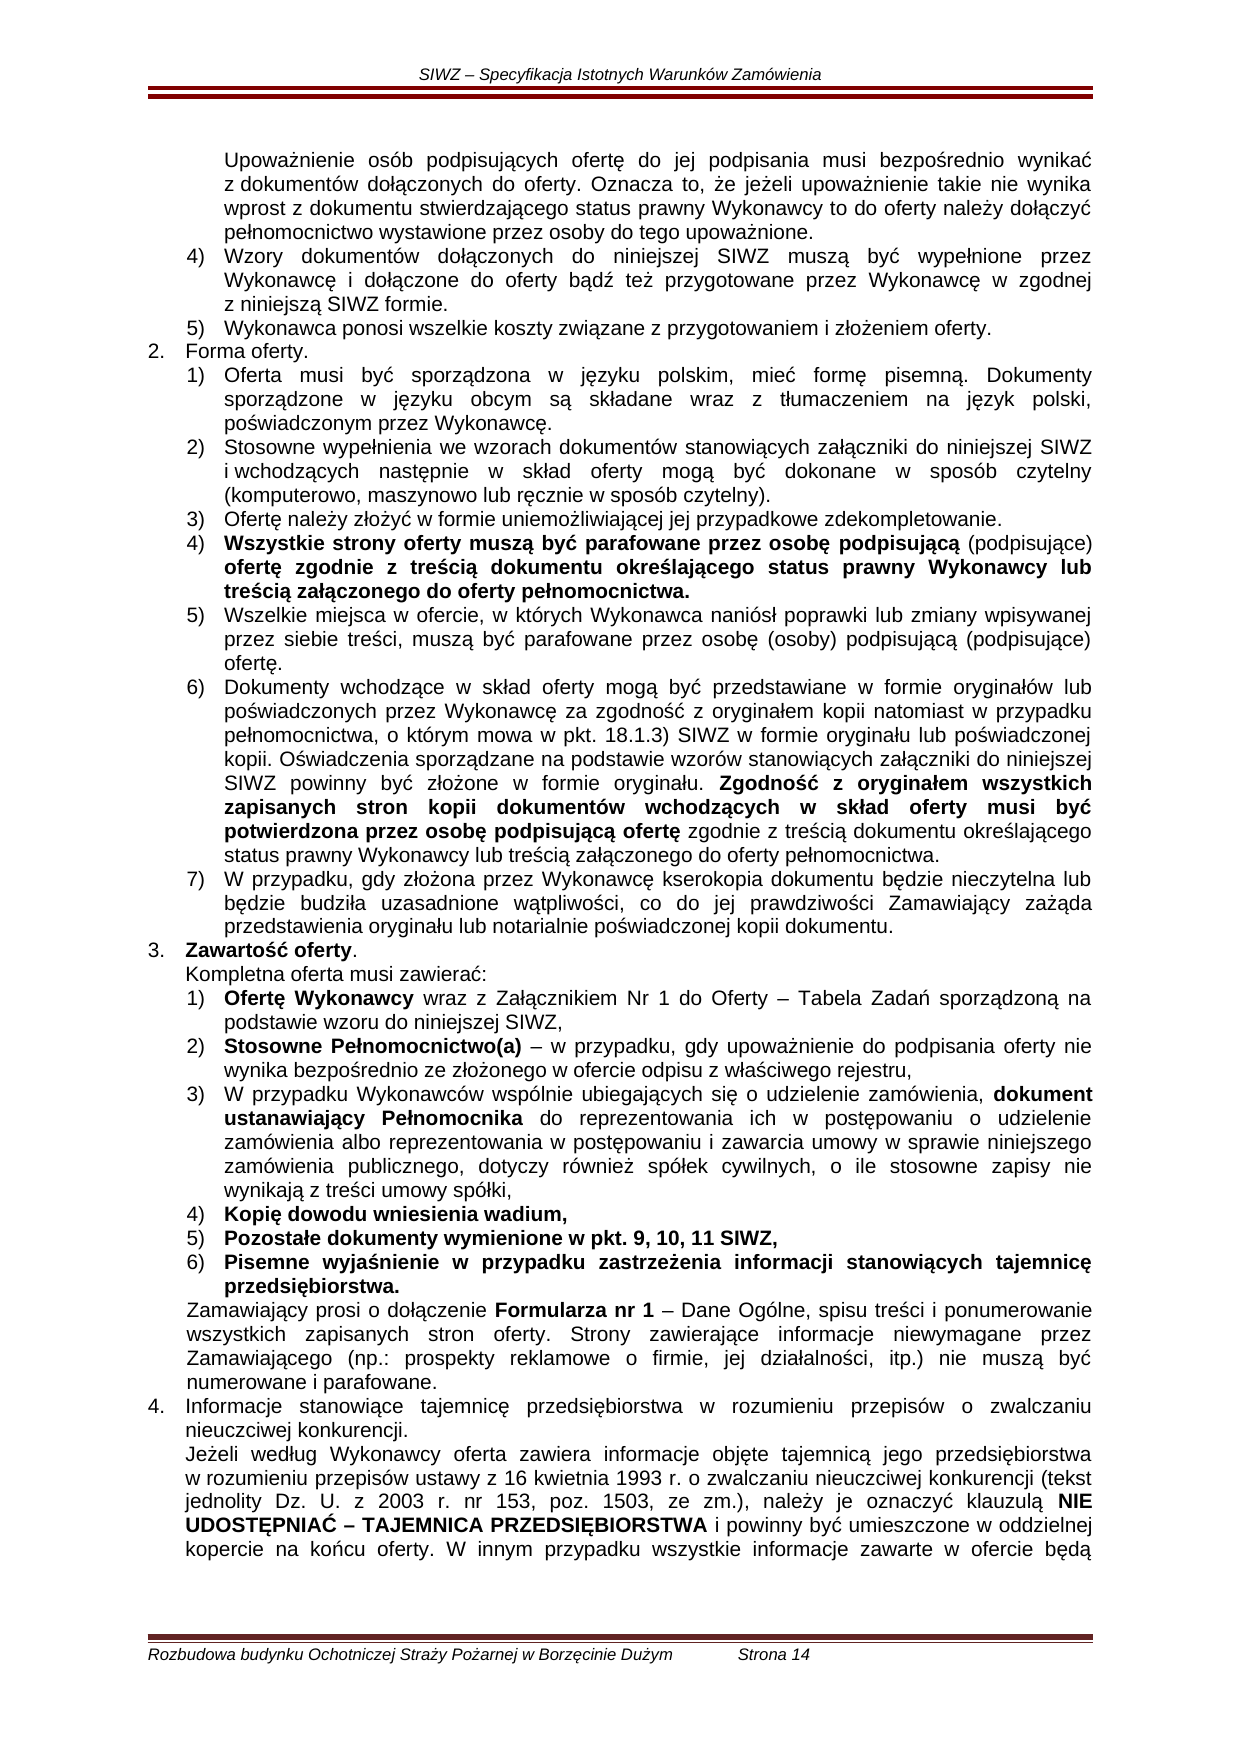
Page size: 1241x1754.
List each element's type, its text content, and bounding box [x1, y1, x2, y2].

list Informacje stanowiące tajemnicę przedsiębiorstwa w rozumieniu przepisów o zwalczaniu nieuczciwej konkurencji. [148, 1393, 1093, 1441]
list Wszelkie miejsca w ofercie, w których Wykonawca naniósł poprawki lub zmiany wpisywanej przez siebie treści, muszą być parafowane przez osobę (osoby) podpisującą (podpisujące) ofertę. [186, 603, 1093, 675]
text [185, 1441, 1093, 1561]
list Stosowne Pełnomocnictwo(a) – w przypadku, gdy upoważnienie do podpisania oferty nie wynika bezpośrednio ze złożonego w ofercie odpisu z właściwego rejestru, [186, 1034, 1093, 1082]
list W przypadku Wykonawców wspólnie ubiegających się o udzielenie zamówienia, dokument ustanawiający Pełnomocnika do reprezentowania ich w postępowaniu o udzielenie zamówienia albo reprezentowania w postępowaniu i zawarcia umowy w sprawie niniejszego zamówienia publicznego, dotyczy również spółek cywilnych, o ile stosowne zapisy nie wynikają z treści umowy spółki, [186, 1082, 1093, 1202]
list Zawartość oferty. [148, 938, 1093, 962]
text Zamawiający prosi o dołączenie Formularza nr 1 – Dane Ogólne, spisu treści i ponumerowanie wszystkich zapisanych stron oferty. Strony zawierające informacje niewymagane przez Zamawiającego (np.: prospekty reklamowe o firmie, jej działalności, itp.) nie muszą być numerowane i parafowane. [186, 1298, 1093, 1393]
list Dokumenty wchodzące w skład oferty mogą być przedstawiane w formie oryginałów lub poświadczonych przez Wykonawcę za zgodność z oryginałem kopii natomiast w przypadku pełnomocnictwa, o którym mowa w pkt. 18.1.3) SIWZ w formie oryginału lub poświadczonej kopii. Oświadczenia sporządzane na podstawie wzorów stanowiących załączniki do niniejszej SIWZ powinny być złożone w formie oryginału. Zgodność z oryginałem wszystkich zapisanych stron kopii dokumentów wchodzących w skład oferty musi być potwierdzona przez osobę podpisującą ofertę zgodnie z treścią dokumentu określającego status prawny Wykonawcy lub treścią załączonego do oferty pełnomocnictwa. [186, 675, 1093, 866]
list Oferta musi być sporządzona w języku polskim, mieć formę pisemną. Dokumenty sporządzone w języku obcym są składane wraz z tłumaczeniem na język polski, poświadczonym przez Wykonawcę. [186, 363, 1093, 435]
list Wykonawca ponosi wszelkie koszty związane z przygotowaniem i złożeniem oferty. [186, 315, 1093, 339]
list Kopię dowodu wniesienia wadium, [186, 1202, 1093, 1226]
list Pisemne wyjaśnienie w przypadku zastrzeżenia informacji stanowiących tajemnicę przedsiębiorstwa. [186, 1250, 1093, 1298]
list Stosowne wypełnienia we wzorach dokumentów stanowiących załączniki do niniejszej SIWZ i wchodzących następnie w skład oferty mogą być dokonane w sposób czytelny (komputerowo, maszynowo lub ręcznie w sposób czytelny). [186, 435, 1093, 507]
list Pozostałe dokumenty wymienione w pkt. 9, 10, 11 SIWZ, [186, 1226, 1093, 1250]
list Ofertę należy złożyć w formie uniemożliwiającej jej przypadkowe zdekompletowanie. [186, 507, 1093, 531]
list Wszystkie strony oferty muszą być parafowane przez osobę podpisującą (podpisujące) ofertę zgodnie z treścią dokumentu określającego status prawny Wykonawcy lub treścią załączonego do oferty pełnomocnictwa. [186, 531, 1093, 603]
text Kompletna oferta musi zawierać: [185, 962, 1093, 986]
list Wzory dokumentów dołączonych do niniejszej SIWZ muszą być wypełnione przez Wykonawcę i dołączone do oferty bądź też przygotowane przez Wykonawcę w zgodnej z niniejszą SIWZ formie. [186, 243, 1093, 315]
text Upoważnienie osób podpisujących ofertę do jej podpisania musi bezpośrednio wynikać z dokumentów dołączonych do oferty. Oznacza to, że jeżeli upoważnienie takie nie wynika wprost z dokumentu stwierdzającego status prawny Wykonawcy to do oferty należy dołączyć pełnomocnictwo wystawione przez osoby do tego upoważnione. [224, 148, 1093, 243]
list Forma oferty. [148, 339, 1093, 363]
list W przypadku, gdy złożona przez Wykonawcę kserokopia dokumentu będzie nieczytelna lub będzie budziła uzasadnione wątpliwości, co do jej prawdziwości Zamawiający zażąda przedstawienia oryginału lub notarialnie poświadczonej kopii dokumentu. [186, 866, 1093, 938]
list Ofertę Wykonawcy wraz z Załącznikiem Nr 1 do Oferty – Tabela Zadań sporządzoną na podstawie wzoru do niniejszej SIWZ, [186, 986, 1093, 1034]
